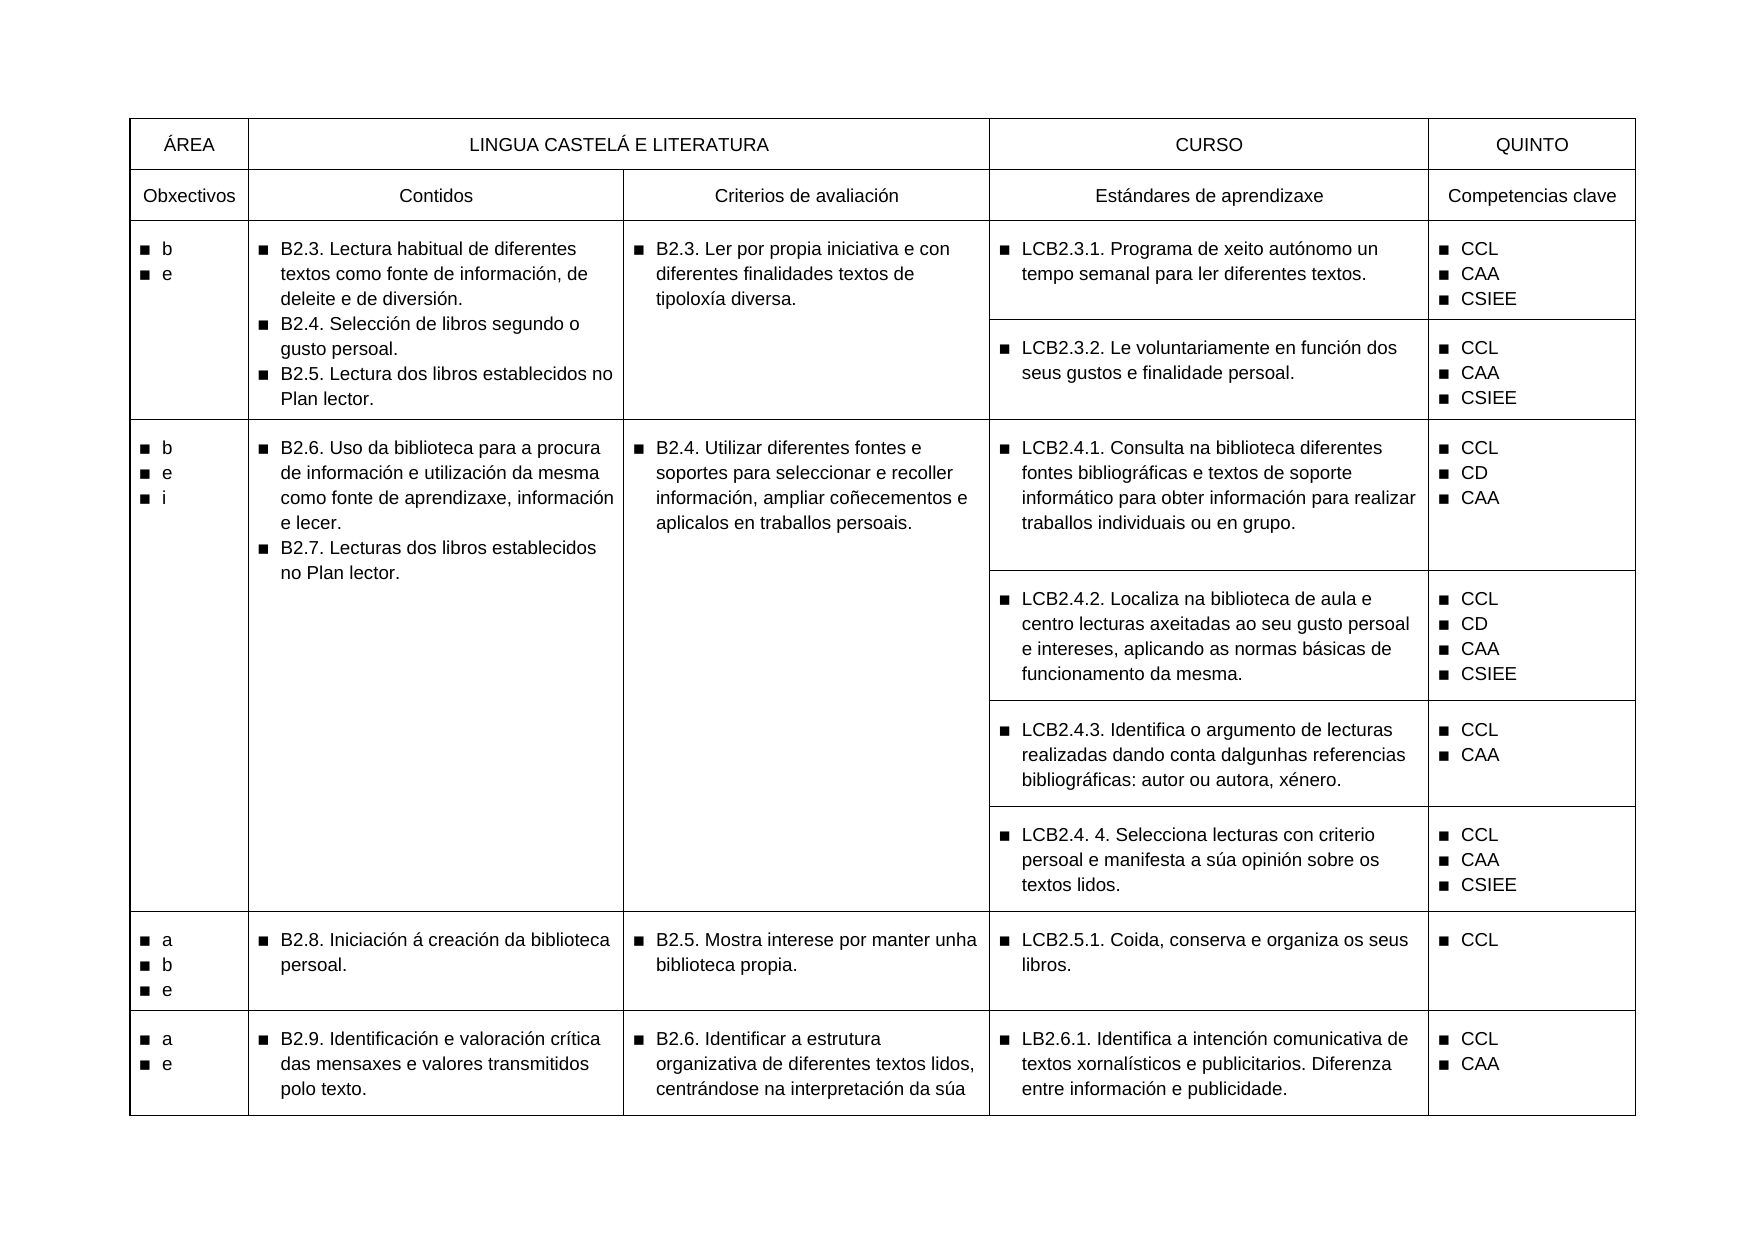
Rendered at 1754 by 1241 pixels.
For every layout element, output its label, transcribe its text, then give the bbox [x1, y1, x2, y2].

table_cell CCL [1429, 912, 1635, 1010]
table_header CURSO [990, 119, 1428, 169]
table_header LINGUA CASTELÁ E LITERATURA [249, 119, 989, 169]
table_cell CCL CAA CSIEE [1429, 221, 1635, 319]
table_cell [624, 1011, 989, 1115]
table_cell LB2.6.1. Identifica a intención comunicativa de textos xornalísticos e publicitarios. Diferenza entre información e publicidade. [990, 1011, 1428, 1115]
table_cell B2.6. Uso da biblioteca para a procura de información e utilización da mesma como fonte de aprendizaxe, información e lecer. B2.7. Lecturas dos libros establecidos no Plan lector. [249, 420, 623, 911]
table_cell b e i [131, 420, 248, 911]
table_cell B2.3. Lectura habitual de diferentes textos como fonte de información, de deleite e de diversión. B2.4. Selección de libros segundo o gusto persoal. B2.5. Lectura dos libros establecidos no Plan lector. [249, 221, 623, 419]
table_cell LCB2.3.2. Le voluntariamente en función dos seus gustos e finalidade persoal. [990, 320, 1428, 419]
table_header ÁREA [131, 119, 248, 169]
table_cell B2.8. Iniciación á creación da biblioteca persoal. [249, 912, 623, 1010]
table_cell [249, 1011, 623, 1115]
table_cell a e [131, 1011, 248, 1115]
table_cell CCL CAA [1429, 701, 1635, 806]
table_cell Contidos [249, 170, 623, 220]
table_cell Competencias clave [1429, 170, 1635, 220]
table_cell a b e [131, 912, 248, 1010]
table_cell LCB2.4. 4. Selecciona lecturas con criterio persoal e manifesta a súa opinión sobre os textos lidos. [990, 807, 1428, 911]
table_cell LCB2.5.1. Coida, conserva e organiza os seus libros. [990, 912, 1428, 1010]
table_header QUINTO [1429, 119, 1635, 169]
table_cell LCB2.4.2. Localiza na biblioteca de aula e centro lecturas axeitadas ao seu gusto persoal e intereses, aplicando as normas básicas de funcionamento da mesma. [990, 571, 1428, 700]
table_cell Estándares de aprendizaxe [990, 170, 1428, 220]
table_cell CCL CD CAA [1429, 420, 1635, 570]
table_cell B2.3. Ler por propia iniciativa e con diferentes finalidades textos de tipoloxía diversa. [624, 221, 989, 419]
table_cell b e [131, 221, 248, 419]
table_cell Obxectivos [131, 170, 248, 220]
table_cell CCL CAA CSIEE [1429, 320, 1635, 419]
table_cell CCL CAA [1429, 1011, 1635, 1115]
table_cell B2.4. Utilizar diferentes fontes e soportes para seleccionar e recoller información, ampliar coñecementos e aplicalos en traballos persoais. [624, 420, 989, 911]
table_cell B2.5. Mostra interese por manter unha biblioteca propia. [624, 912, 989, 1010]
table_cell LCB2.3.1. Programa de xeito autónomo un tempo semanal para ler diferentes textos. [990, 221, 1428, 319]
table_cell CCL CAA CSIEE [1429, 807, 1635, 911]
table_cell LCB2.4.1. Consulta na biblioteca diferentes fontes bibliográficas e textos de soporte informático para obter información para realizar traballos individuais ou en grupo. [990, 420, 1428, 570]
table_cell CCL CD CAA CSIEE [1429, 571, 1635, 700]
table_cell LCB2.4.3. Identifica o argumento de lecturas realizadas dando conta dalgunhas referencias bibliográficas: autor ou autora, xénero. [990, 701, 1428, 806]
table_cell Criterios de avaliación [624, 170, 989, 220]
